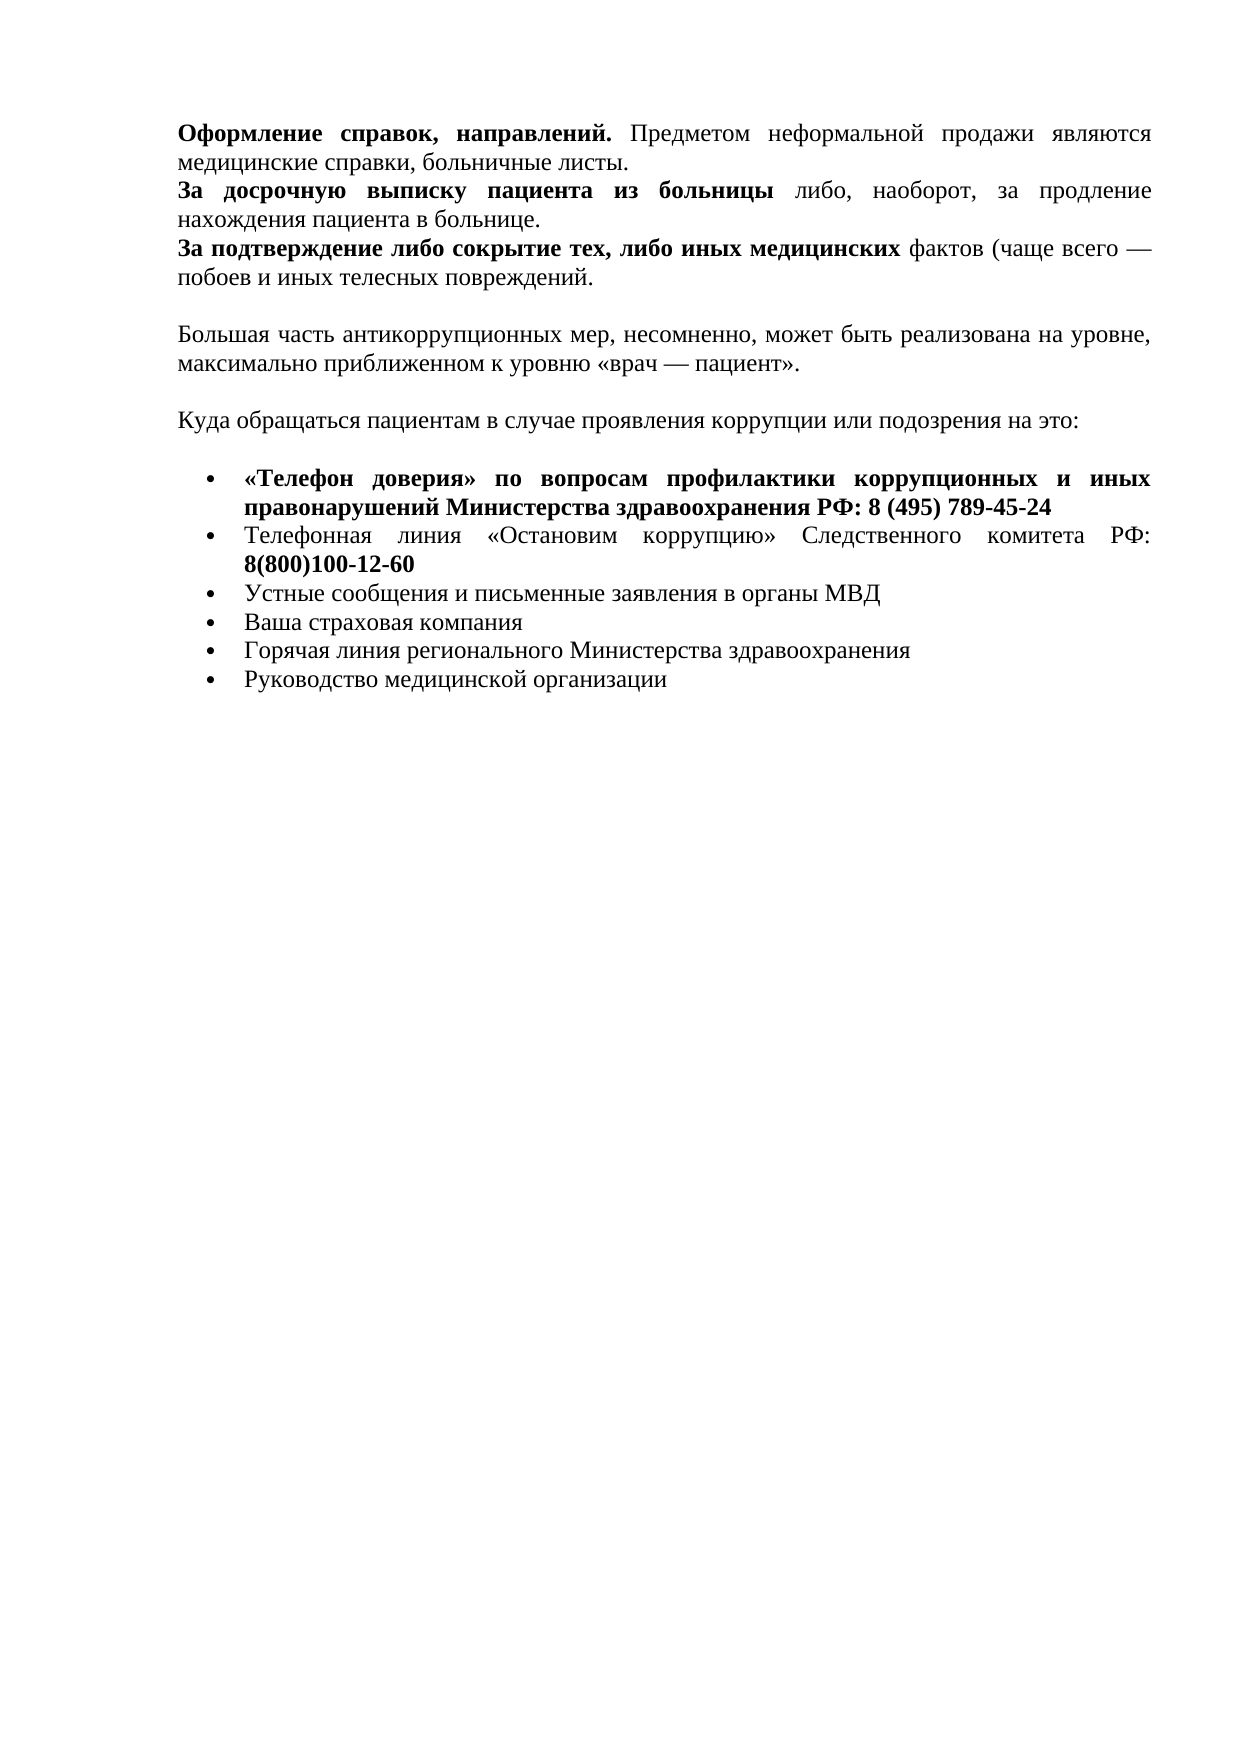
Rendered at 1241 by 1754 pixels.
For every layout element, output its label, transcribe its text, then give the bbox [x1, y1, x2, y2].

list «Телефон доверия» по вопросам профилактики коррупционных и иных правонарушений Министерства здравоохранения РФ: 8 (495) 789-45-24 [207, 463, 1152, 521]
list Телефонная линия «Остановим коррупцию» Следственного комитета РФ: 8(800)100-12-60 [207, 521, 1152, 578]
text Оформление справок, направлений. Предметом неформальной продажи являются медицинские справки, больничные листы. [177, 118, 1152, 176]
list Устные сообщения и письменные заявления в органы МВД [207, 578, 1152, 607]
list Горячая линия регионального Министерства здравоохранения [207, 636, 1152, 664]
list Руководство медицинской организации [207, 664, 1152, 693]
text За досрочную выписку пациента из больницы либо, наоборот, за продление нахождения пациента в больнице. [177, 176, 1152, 233]
text Куда обращаться пациентам в случае проявления коррупции или подозрения на это: [177, 406, 1152, 434]
text За подтверждение либо сокрытие тех, либо иных медицинских фактов (чаще всего — побоев и иных телесных повреждений. [177, 233, 1152, 291]
text Большая часть антикоррупционных мер, несомненно, может быть реализована на уровне, максимально приближенном к уровню «врач — пациент». [177, 319, 1152, 377]
list Ваша страховая компания [207, 607, 1152, 636]
